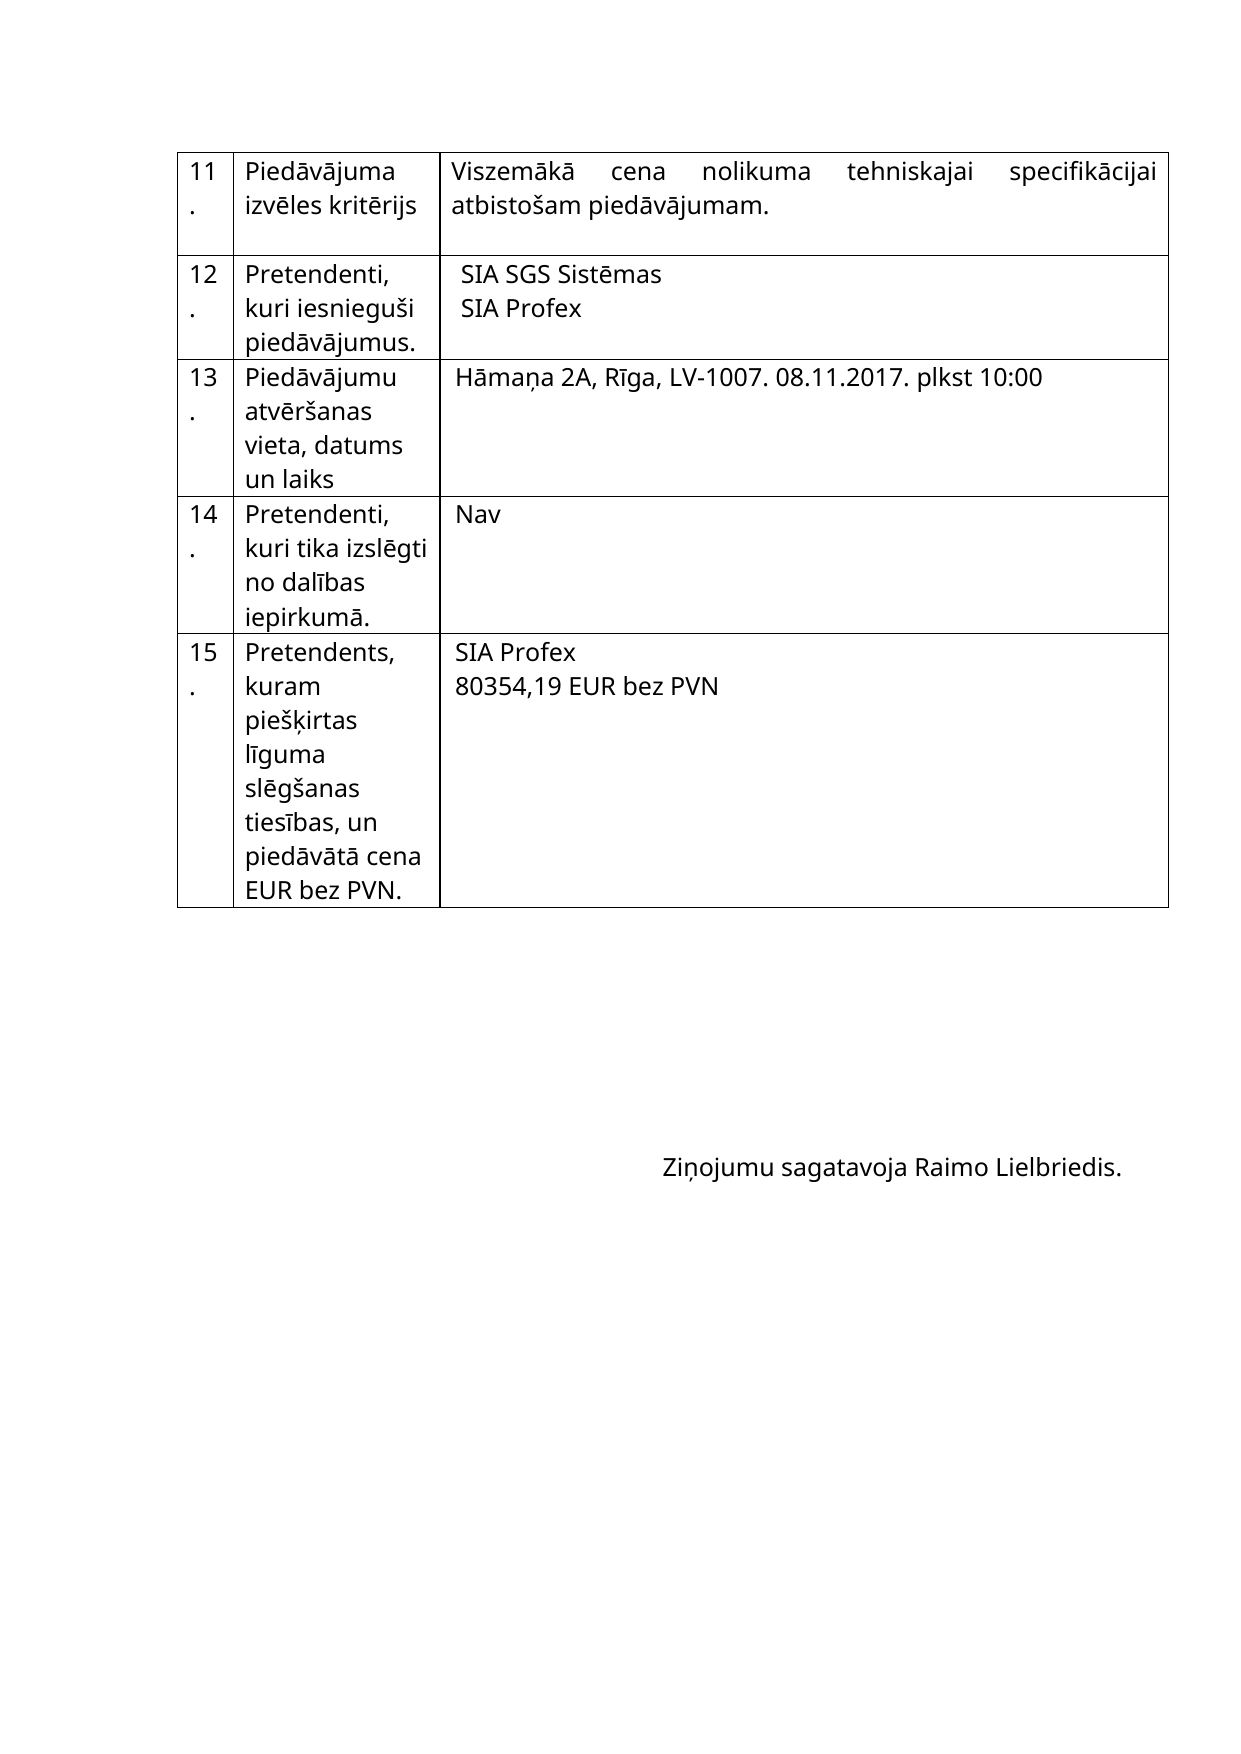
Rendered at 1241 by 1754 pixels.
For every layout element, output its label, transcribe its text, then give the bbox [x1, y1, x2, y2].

table_cell Hāmaņa 2A, Rīga, LV-1007. 08.11.2017. plkst 10:00 [441, 360, 1168, 496]
table_cell SIA Profex 80354,19 EUR bez PVN [441, 634, 1168, 907]
table_cell Pretendents, kuram piešķirtas līguma slēgšanas tiesības, un piedāvātā cena EUR bez PVN. [234, 634, 439, 907]
table_header Viszemākā cena nolikuma tehniskajai specifikācijai atbistošam piedāvājumam. [441, 153, 1168, 255]
text Ziņojumu sagatavoja Raimo Lielbriedis. [207, 1150, 1122, 1184]
table_cell Pretendenti, kuri tika izslēgti no dalības iepirkumā. [234, 497, 439, 633]
table_cell Nav [441, 497, 1168, 633]
table_cell 15. [178, 634, 233, 907]
table_cell 12. [178, 256, 233, 359]
table_header 11. [178, 153, 233, 255]
table_cell Pretendenti, kuri iesnieguši piedāvājumus. [234, 256, 439, 359]
table_cell Piedāvājumu atvēršanas vieta, datums un laiks [234, 360, 439, 496]
table_header Piedāvājuma izvēles kritērijs [234, 153, 439, 255]
table_cell 13. [178, 360, 233, 496]
table_cell 14. [178, 497, 233, 633]
table_cell SIA SGS Sistēmas SIA Profex [441, 256, 1168, 359]
